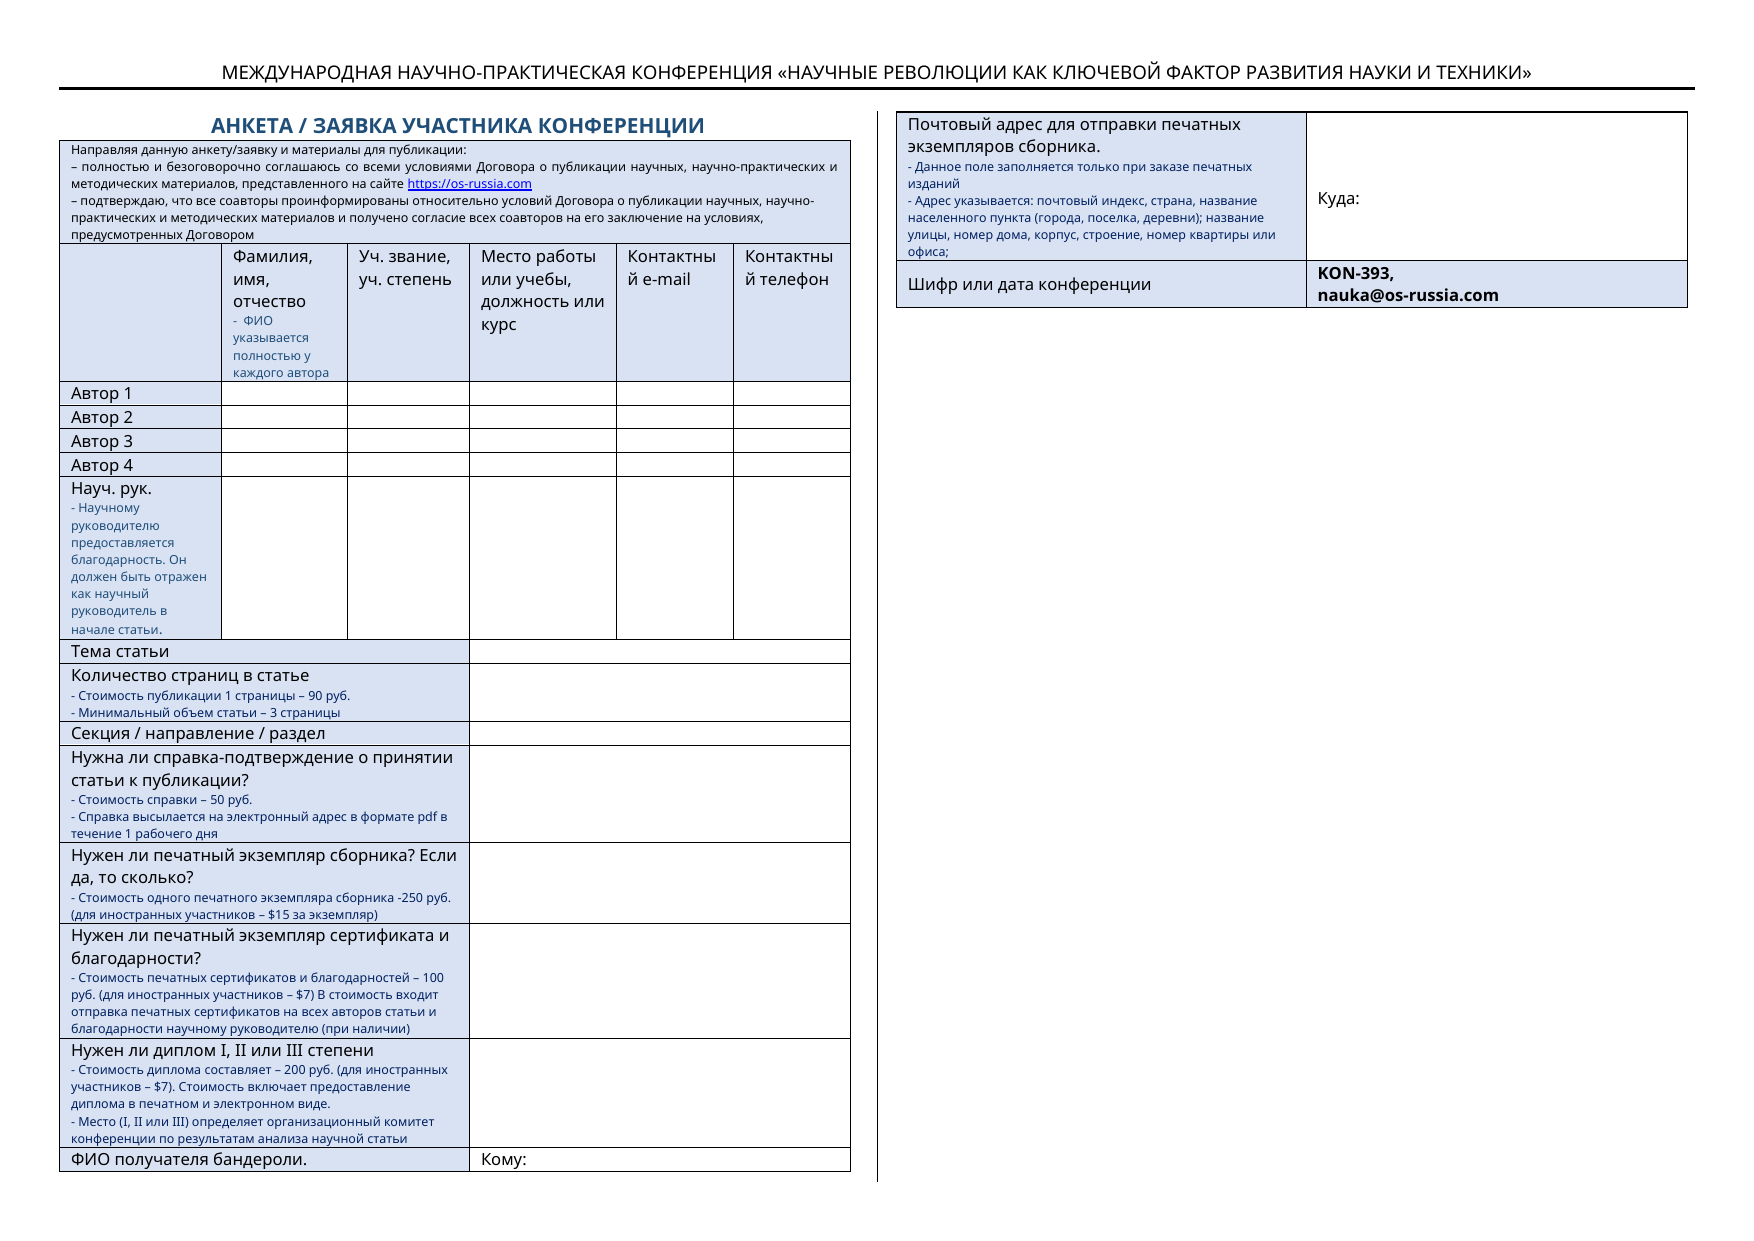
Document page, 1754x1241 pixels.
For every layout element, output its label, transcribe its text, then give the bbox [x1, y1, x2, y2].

table_cell [470, 406, 616, 428]
table_cell [222, 453, 347, 476]
table_cell [617, 477, 733, 639]
table_cell Уч. звание, уч. степень [348, 244, 469, 381]
table_cell [60, 244, 221, 381]
table_cell Автор 3 [60, 429, 221, 452]
table_cell [617, 382, 733, 404]
table_cell Автор 1 [60, 382, 221, 404]
table_cell [222, 477, 347, 639]
table_cell [222, 382, 347, 404]
table_cell [617, 429, 733, 452]
table_cell [470, 453, 616, 476]
table_header Направляя данную анкету/заявку и материалы для публикации: – полностью и безоговорочно соглашаюсь со всеми условиями Договора о публикации научных, научно-практических и методических материалов, представленного на сайте https://os-russia.com – подтверждаю, что все соавторы проинформированы относительно условий Договора о публикации научных, научно-практических и методических материалов и получено согласие всех соавторов на его заключение на условиях, предусмотренных Договором [60, 141, 850, 243]
table_cell Нужна ли справка-подтверждение о принятии статьи к публикации? - Стоимость справки – 50 руб. - Справка высылается на электронный адрес в формате pdf в течение 1 рабочего дня [60, 746, 469, 842]
table_cell [222, 429, 347, 452]
table_cell [734, 429, 850, 452]
table_cell ФИО получателя бандероли. Почтовый адрес для отправки печатных экземпляров сборника. - Данное поле заполняется только при заказе печатных изданий - Адрес указывается: почтовый индекс, страна, название населенного пункта (города, поселка, деревни); название улицы, номер дома, корпус, строение, номер квартиры или офиса; [897, 113, 1306, 260]
table_cell Контактный e-mail [617, 244, 733, 381]
table_cell Нужен ли диплом I, II или III степени - Стоимость диплома составляет – 200 руб. (для иностранных участников – $7). Стоимость включает предоставление диплома в печатном и электронном виде. - Место (I, II или III) определяет организационный комитет конференции по результатам анализа научной статьи [60, 1039, 469, 1147]
table_cell Автор 4 [60, 453, 221, 476]
table_cell [470, 746, 850, 842]
table_cell [470, 477, 616, 639]
table_cell [617, 453, 733, 476]
table_cell [734, 477, 850, 639]
table_cell Нужен ли печатный экземпляр сертификата и благодарности? - Стоимость печатных сертификатов и благодарностей – 100 руб. (для иностранных участников – $7) В стоимость входит отправка печатных сертификатов на всех авторов статьи и благодарности научному руководителю (при наличии) [60, 924, 469, 1038]
table_cell [470, 664, 850, 721]
table_cell [222, 406, 347, 428]
table_cell Науч. рук. - Научному руководителю предоставляется благодарность. Он должен быть отражен как научный руководитель в начале статьи. [60, 477, 221, 639]
table_cell Количество страниц в статье - Стоимость публикации 1 страницы – 90 руб. - Минимальный объем статьи – 3 страницы [60, 664, 469, 721]
table_cell [617, 406, 733, 428]
table_cell [470, 843, 850, 923]
table_cell Автор 2 [60, 406, 221, 428]
table_cell [470, 640, 850, 663]
table_cell [470, 1039, 850, 1147]
table_cell Секция / направление / раздел [60, 722, 469, 744]
table_cell Тема статьи [60, 640, 469, 663]
table_cell Нужен ли печатный экземпляр сборника? Если да, то сколько? - Стоимость одного печатного экземпляра сборника -250 руб. (для иностранных участников – $15 за экземпляр) [60, 843, 469, 923]
table_cell [470, 382, 616, 404]
table_cell [470, 429, 616, 452]
table_cell [348, 406, 469, 428]
table_cell Место работы или учебы, должность или курс [470, 244, 616, 381]
table_cell [348, 429, 469, 452]
table_cell Шифр или дата конференции [897, 261, 1306, 307]
table_cell Контактный телефон [734, 244, 850, 381]
table_cell [348, 382, 469, 404]
table_cell [734, 406, 850, 428]
table_cell [470, 924, 850, 1038]
table_cell Кому: Куда: [470, 1148, 850, 1171]
table_cell Кому: Куда: [1307, 113, 1687, 260]
table_cell KON-393, nauka@os-russia.com [1307, 261, 1687, 307]
table_cell [348, 453, 469, 476]
text АНКЕТА / ЗАЯВКА УЧАСТНИКА КОНФЕРЕНЦИИ [59, 111, 857, 140]
table_cell [470, 722, 850, 744]
table_cell Фамилия, имя, отчество - ФИО указывается полностью у каждого автора [222, 244, 347, 381]
table_cell [734, 453, 850, 476]
table_cell [734, 382, 850, 404]
table_cell [348, 477, 469, 639]
